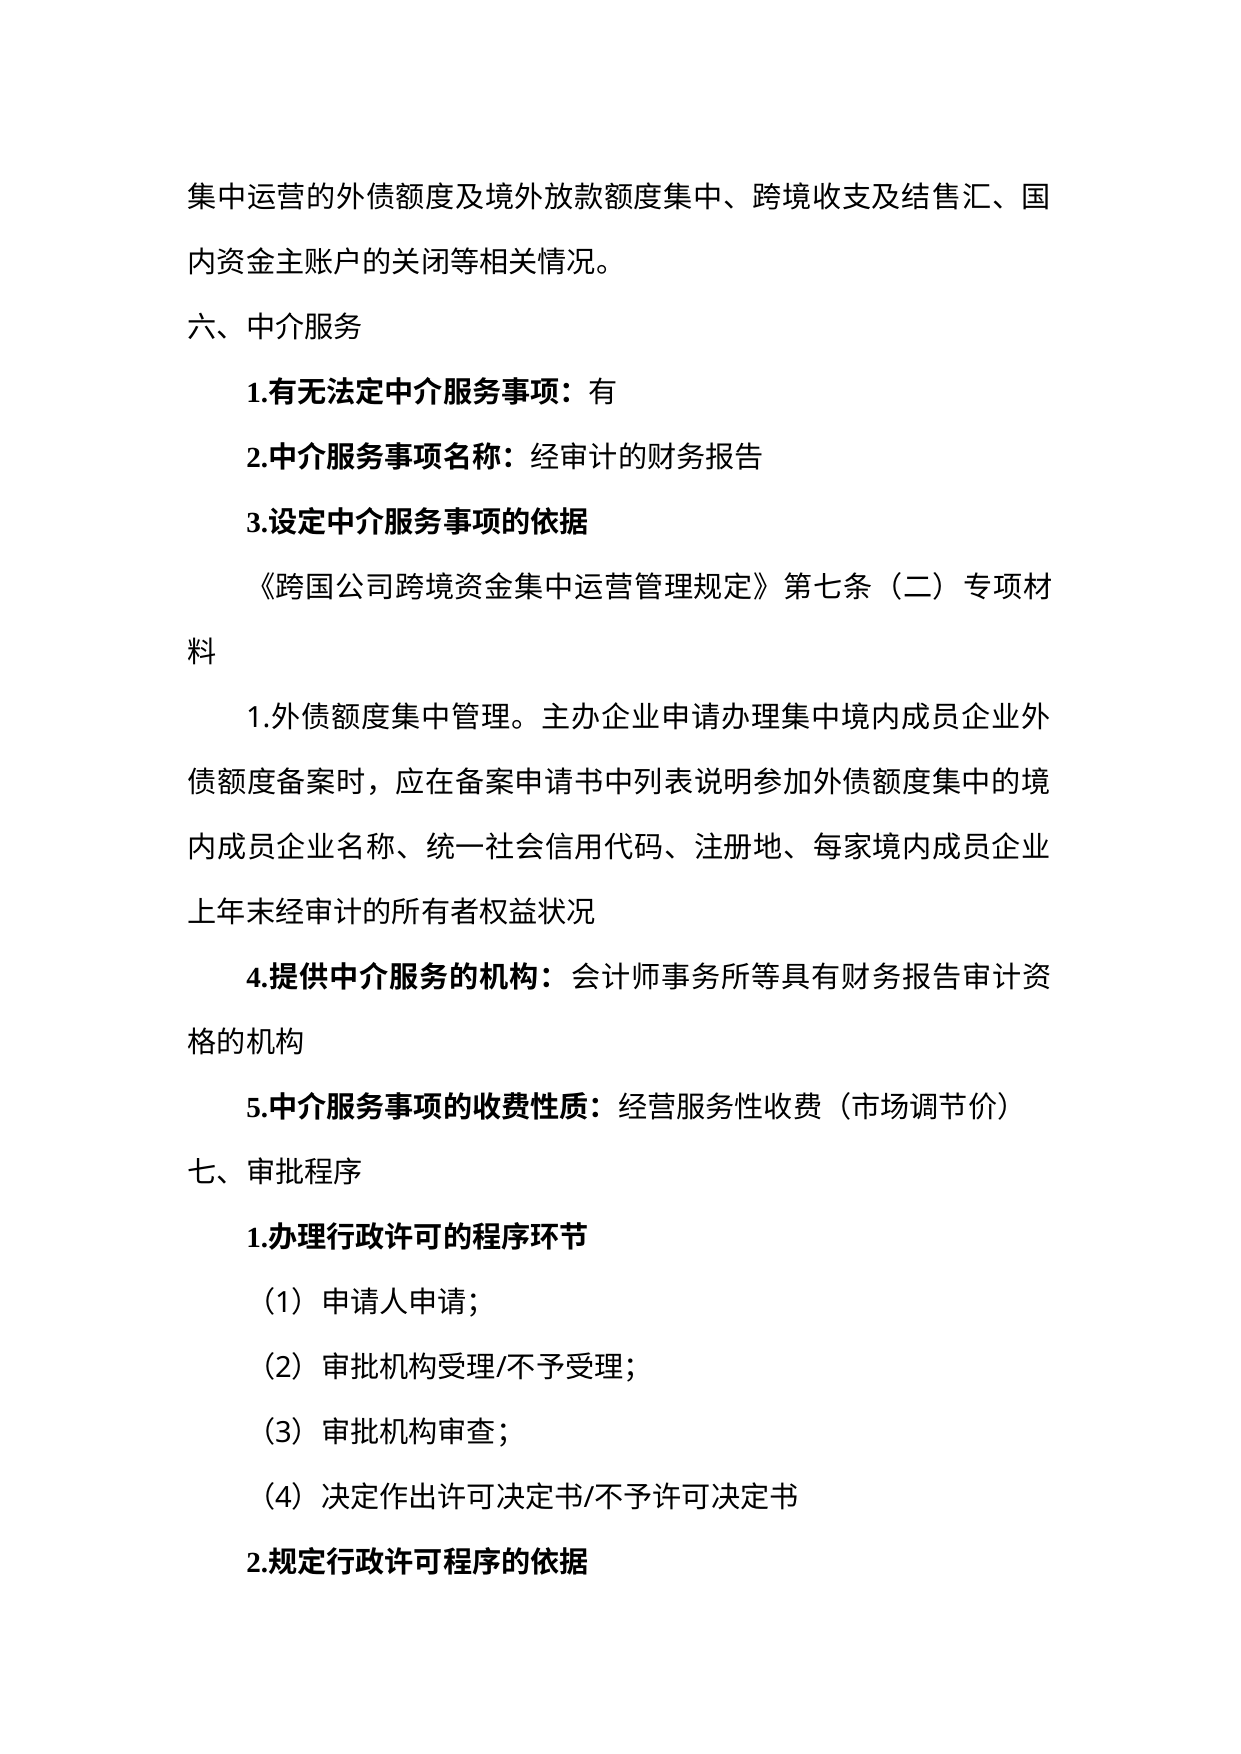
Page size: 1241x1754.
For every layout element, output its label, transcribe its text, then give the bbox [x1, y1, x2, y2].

text 1.有无法定中介服务事项：有 [187, 357, 1053, 422]
text 5.中介服务事项的收费性质：经营服务性收费（市场调节价） [187, 1072, 1053, 1137]
text 4.提供中介服务的机构：会计师事务所等具有财务报告审计资格的机构 [187, 942, 1053, 1072]
text 六、中介服务 [187, 292, 1053, 357]
text 七、审批程序 [187, 1137, 1053, 1202]
text （4）决定作出许可决定书/不予许可决定书 [187, 1462, 1053, 1527]
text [187, 162, 1053, 292]
text （3）审批机构审查； [187, 1397, 1053, 1462]
text （2）审批机构受理/不予受理； [187, 1332, 1053, 1397]
text 1.办理行政许可的程序环节 [187, 1202, 1053, 1267]
text 3.设定中介服务事项的依据 [187, 487, 1053, 552]
text （1）申请人申请； [187, 1267, 1053, 1332]
text 2.规定行政许可程序的依据 [187, 1527, 1053, 1592]
text 《跨国公司跨境资金集中运营管理规定》第七条（二）专项材料 [187, 552, 1053, 682]
text 2.中介服务事项名称：经审计的财务报告 [187, 422, 1053, 487]
text 1.外债额度集中管理。主办企业申请办理集中境内成员企业外债额度备案时，应在备案申请书中列表说明参加外债额度集中的境内成员企业名称、统一社会信用代码、注册地、每家境内成员企业上年末经审计的所有者权益状况 [187, 682, 1053, 942]
